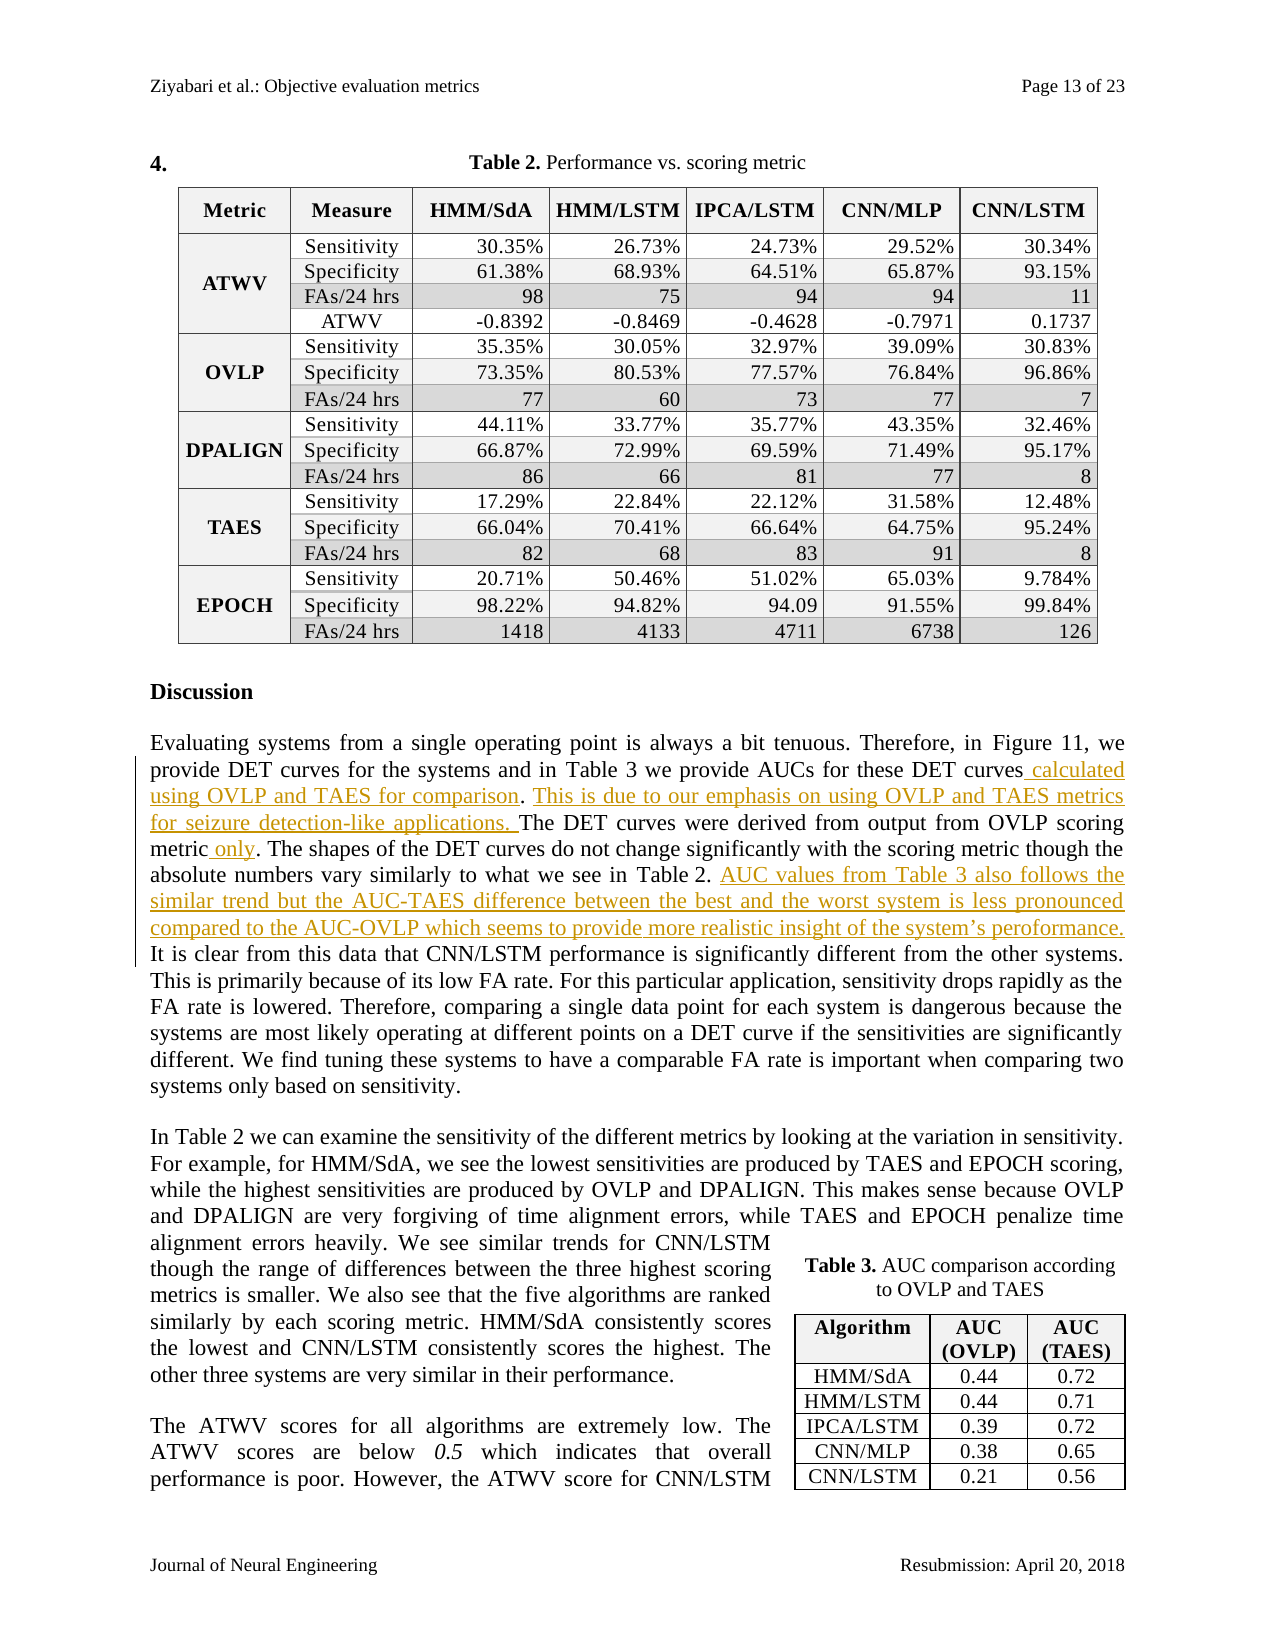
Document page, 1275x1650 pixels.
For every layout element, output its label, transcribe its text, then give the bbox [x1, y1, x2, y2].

list Evaluating systems from a single operating point is always a bit tenuous. Therefore, in Figure 11, we provide DET curves for the systems and in Table 3 we provide AUCs for these DET curves. The DET curves were derived from output from OVLP scoring metric. The shapes of the DET curves do not change significantly with the scoring metric though the absolute numbers vary similarly to what we see in Table 2. It is clear from this data that CNN/LSTM performance is significantly different from the other systems. This is primarily because of its low FA rate. For this particular application, sensitivity drops rapidly as the FA rate is lowered. Therefore, comparing a single data point for each system is dangerous because the systems are most likely operating at different points on a DET curve if the sensitivities are significantly different. We find tuning these systems to have a comparable FA rate is important when comparing two systems only based on sensitivity. [150, 938, 1125, 1098]
subtitle Discussion [150, 150, 1125, 704]
list The ATWV scores for all algorithms are extremely low. The ATWV scores are below 0.5 which indicates that overall performance is poor. However, the ATWV score for CNN/LSTM is significantly higher than the other four systems. ATWV attempts to reduce the information contained in a DET curve to a single number, and does a good job reflecting the results shown in Figure 11. The DET curves for HMM/LSTM and HMM/SdA overlap considerably for an FP rate between 0.25 and 1.0, and this is a primary reason why their ATWV scores are similar. However, for the seizure detection application we are primarily interested in the low FP rate region, and in that range, HMM/LSTM and IPCA/LSTM perform similarly. [150, 1412, 1125, 1491]
list Evaluating systems from a single operating point is always a bit tenuous. Therefore, in Figure 11, we provide DET curves for the systems and in Table 3 we provide AUCs for these DET curves. The DET curves were derived from output from OVLP scoring metric. The shapes of the DET curves do not change significantly with the scoring metric though the absolute numbers vary similarly to what we see in Table 2. It is clear from this data that CNN/LSTM performance is significantly different from the other systems. This is primarily because of its low FA rate. For this particular application, sensitivity drops rapidly as the FA rate is lowered. Therefore, comparing a single data point for each system is dangerous because the systems are most likely operating at different points on a DET curve if the sensitivities are significantly different. We find tuning these systems to have a comparable FA rate is important when comparing two systems only based on sensitivity. [150, 729, 1125, 910]
list In Table 2 we can examine the sensitivity of the different metrics by looking at the variation in sensitivity. For example, for HMM/SdA, we see the lowest sensitivities are produced by TAES and EPOCH scoring, while the highest sensitivities are produced by OVLP and DPALIGN. This makes sense because OVLP and DPALIGN are very forgiving of time alignment errors, while TAES and EPOCH penalize time alignment errors heavily. We see similar trends for CNN/LSTM though the range of differences between the three highest scoring metrics is smaller. We also see that the five algorithms are ranked similarly by each scoring metric. HMM/SdA consistently scores the lowest and CNN/LSTM consistently scores the highest. The other three systems are very similar in their performance. [150, 1123, 1125, 1387]
